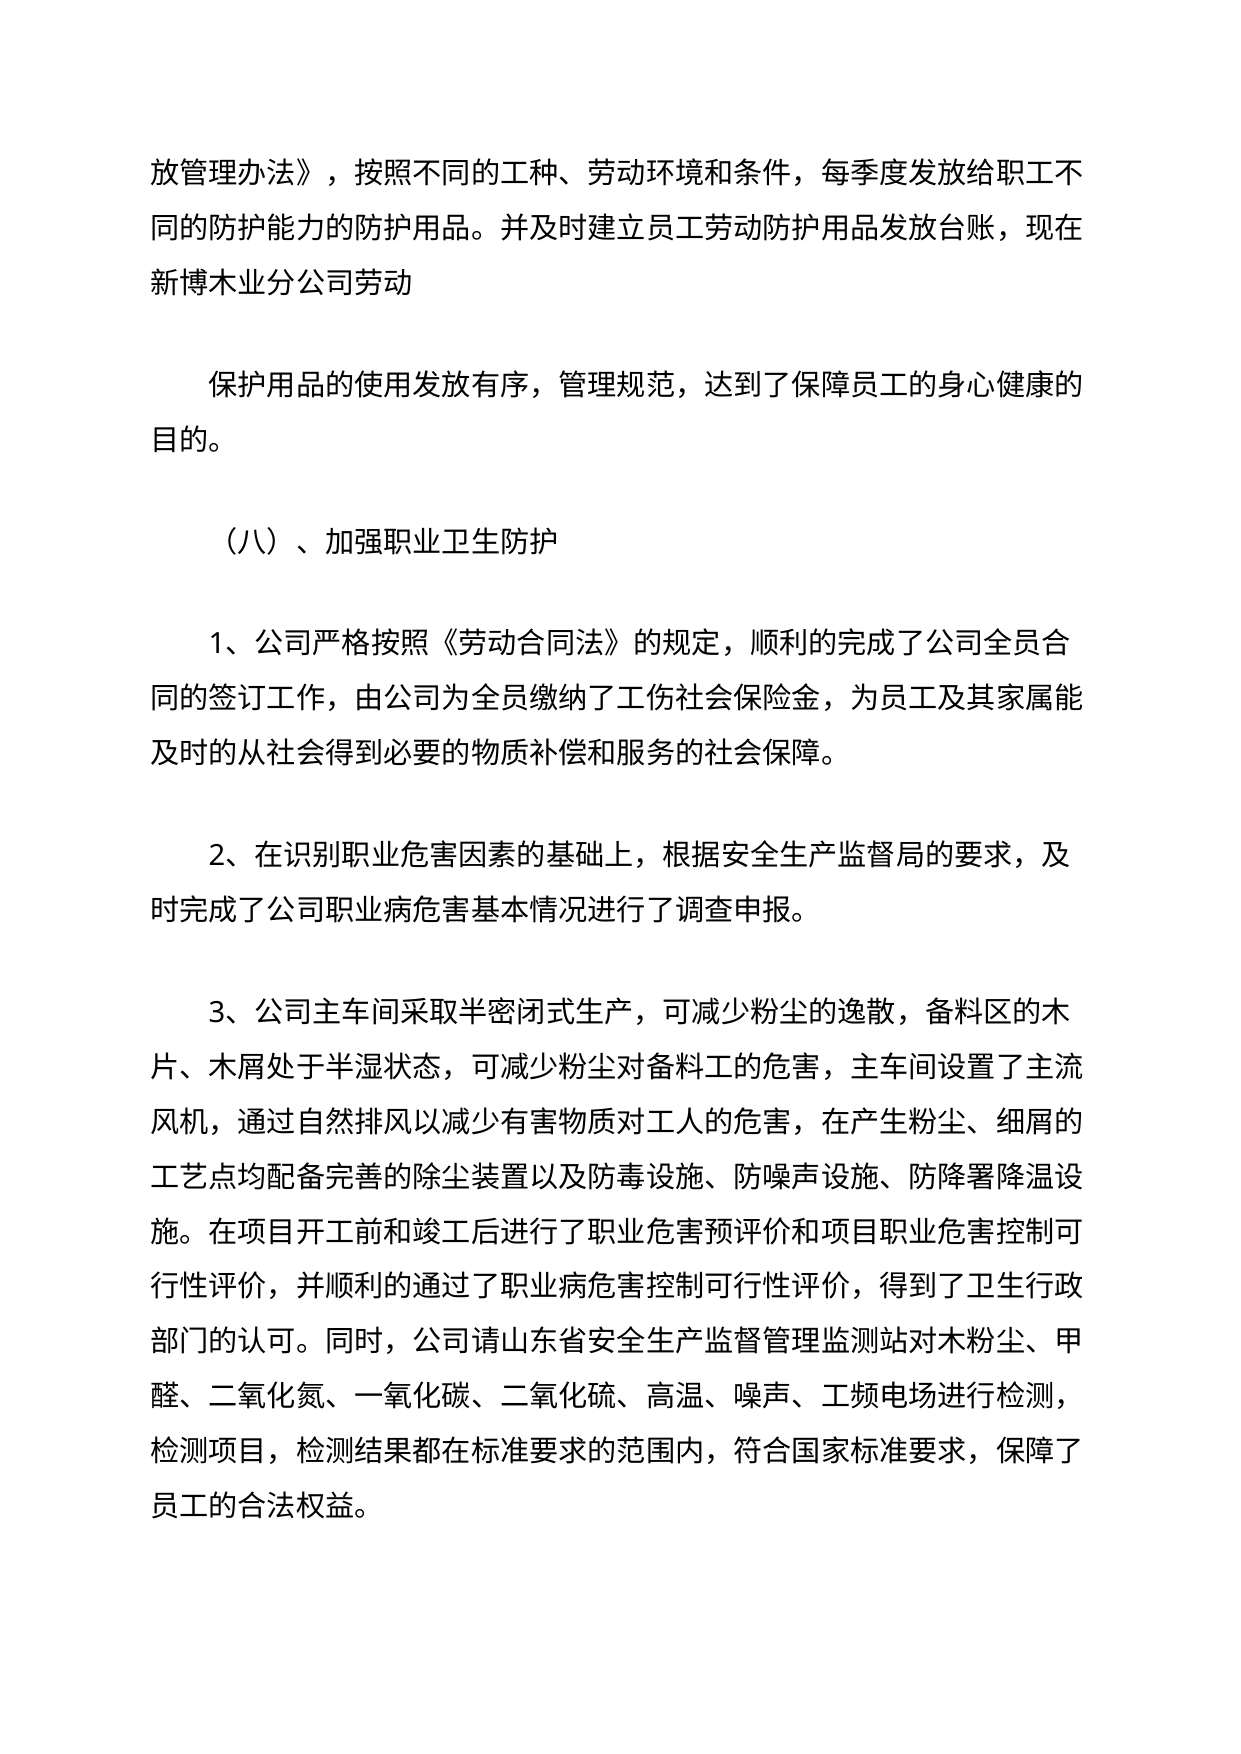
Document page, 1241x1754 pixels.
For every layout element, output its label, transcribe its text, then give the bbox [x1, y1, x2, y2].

text （八）、加强职业卫生防护 [150, 518, 1090, 561]
text 2、在识别职业危害因素的基础上，根据安全生产监督局的要求，及时完成了公司职业病危害基本情况进行了调查申报。 [150, 832, 1090, 929]
text 保护用品的使用发放有序，管理规范，达到了保障员工的身心健康的目的。 [150, 362, 1090, 459]
text 3、公司主车间采取半密闭式生产，可减少粉尘的逸散，备料区的木片、木屑处于半湿状态，可减少粉尘对备料工的危害，主车间设置了主流风机，通过自然排风以减少有害物质对工人的危害，在产生粉尘、细屑的工艺点均配备完善的除尘装置以及防毒设施、防噪声设施、防降署降温设施。在项目开工前和竣工后进行了职业危害预评价和项目职业危害控制可行性评价，并顺利的通过了职业病危害控制可行性评价，得到了卫生行政部门的认可。同时，公司请山东省安全生产监督管理监测站对木粉尘、甲醛、二氧化氮、一氧化碳、二氧化硫、高温、噪声、工频电场进行检测，检测项目，检测结果都在标准要求的范围内，符合国家标准要求，保障了员工的合法权益。 [150, 988, 1090, 1525]
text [150, 150, 1090, 302]
text 1、公司严格按照《劳动合同法》的规定，顺利的完成了公司全员合同的签订工作，由公司为全员缴纳了工伤社会保险金，为员工及其家属能及时的从社会得到必要的物质补偿和服务的社会保障。 [150, 620, 1090, 772]
